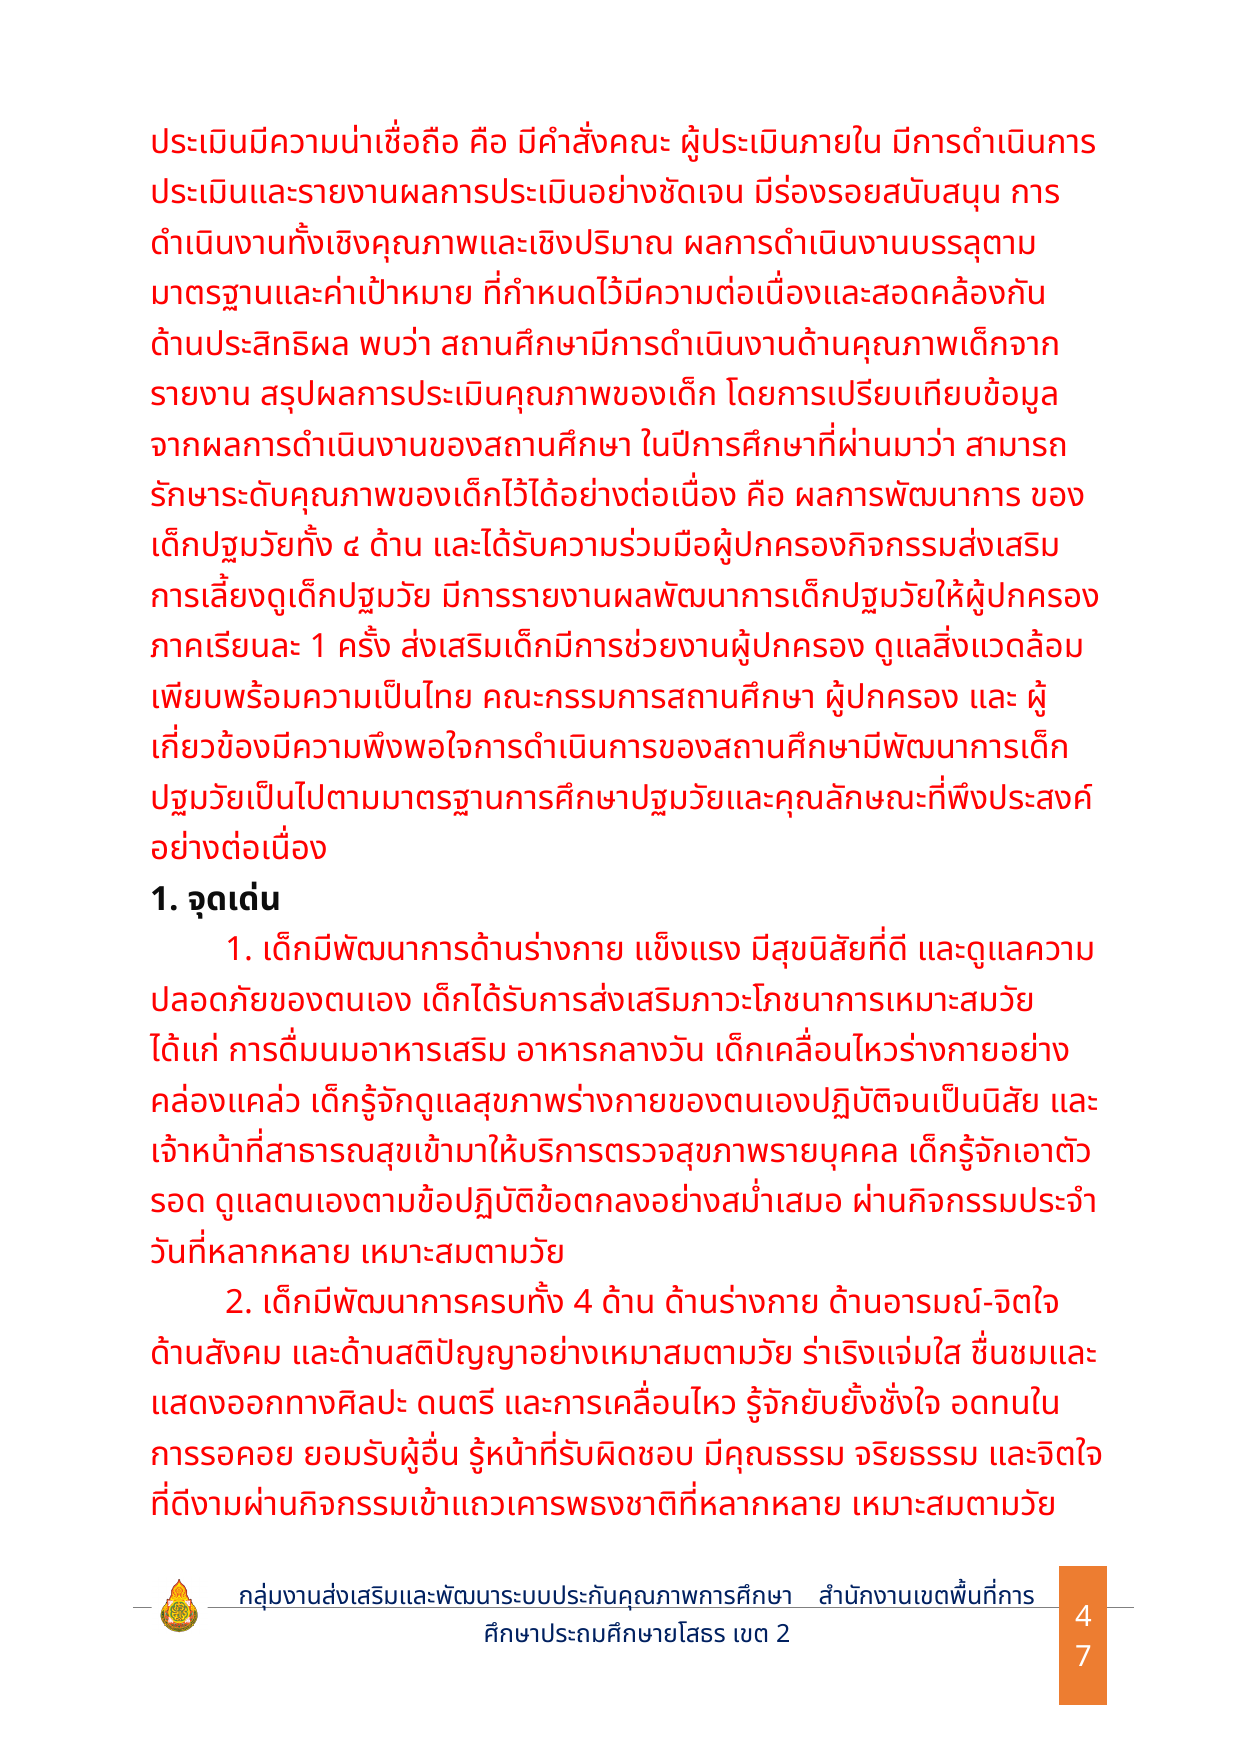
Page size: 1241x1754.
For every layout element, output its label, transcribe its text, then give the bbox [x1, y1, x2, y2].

text 1. จุดเด่น [150, 874, 1107, 925]
text 2. เด็กมีพัฒนาการครบทั้ง 4 ด้าน ด้านร่างกาย ด้านอารมณ์-จิตใจ ด้านสังคม และด้านสติปัญญาอย่างเหมาสมตามวัย ร่าเริงแจ่มใส ชื่นชมและแสดงออกทางศิลปะ ดนตรี และการเคลื่อนไหว รู้จักยับยั้งชั่งใจ อดทนในการรอคอย ยอมรับผู้อื่น รู้หน้าที่รับผิดชอบ มีคุณธรรม จริยธรรม และจิตใจที่ดีงามผ่านกิจกรรมเข้าแถวเคารพธงชาติที่หลากหลาย เหมาะสมตามวัย [150, 1278, 1107, 1531]
text 1. เด็กมีพัฒนาการด้านร่างกาย แข็งแรง มีสุขนิสัยที่ดี และดูแลความปลอดภัยของตนเอง เด็กได้รับการส่งเสริมภาวะโภชนาการเหมาะสมวัย ได้แก่ การดื่มนมอาหารเสริม อาหารกลางวัน เด็กเคลื่อนไหวร่างกายอย่างคล่องแคล่ว เด็กรู้จักดูแลสุขภาพร่างกายของตนเองปฏิบัติจนเป็นนิสัย และเจ้าหน้าที่สาธารณสุขเข้ามาให้บริการตรวจสุขภาพรายบุคคล เด็กรู้จักเอาตัวรอด ดูแลตนเองตามข้อปฏิบัติข้อตกลงอย่างสม่ำเสมอ ผ่านกิจกรรมประจำวันที่หลากหลาย เหมาะสมตามวัย [150, 925, 1107, 1278]
picture [151, 1577, 208, 1634]
